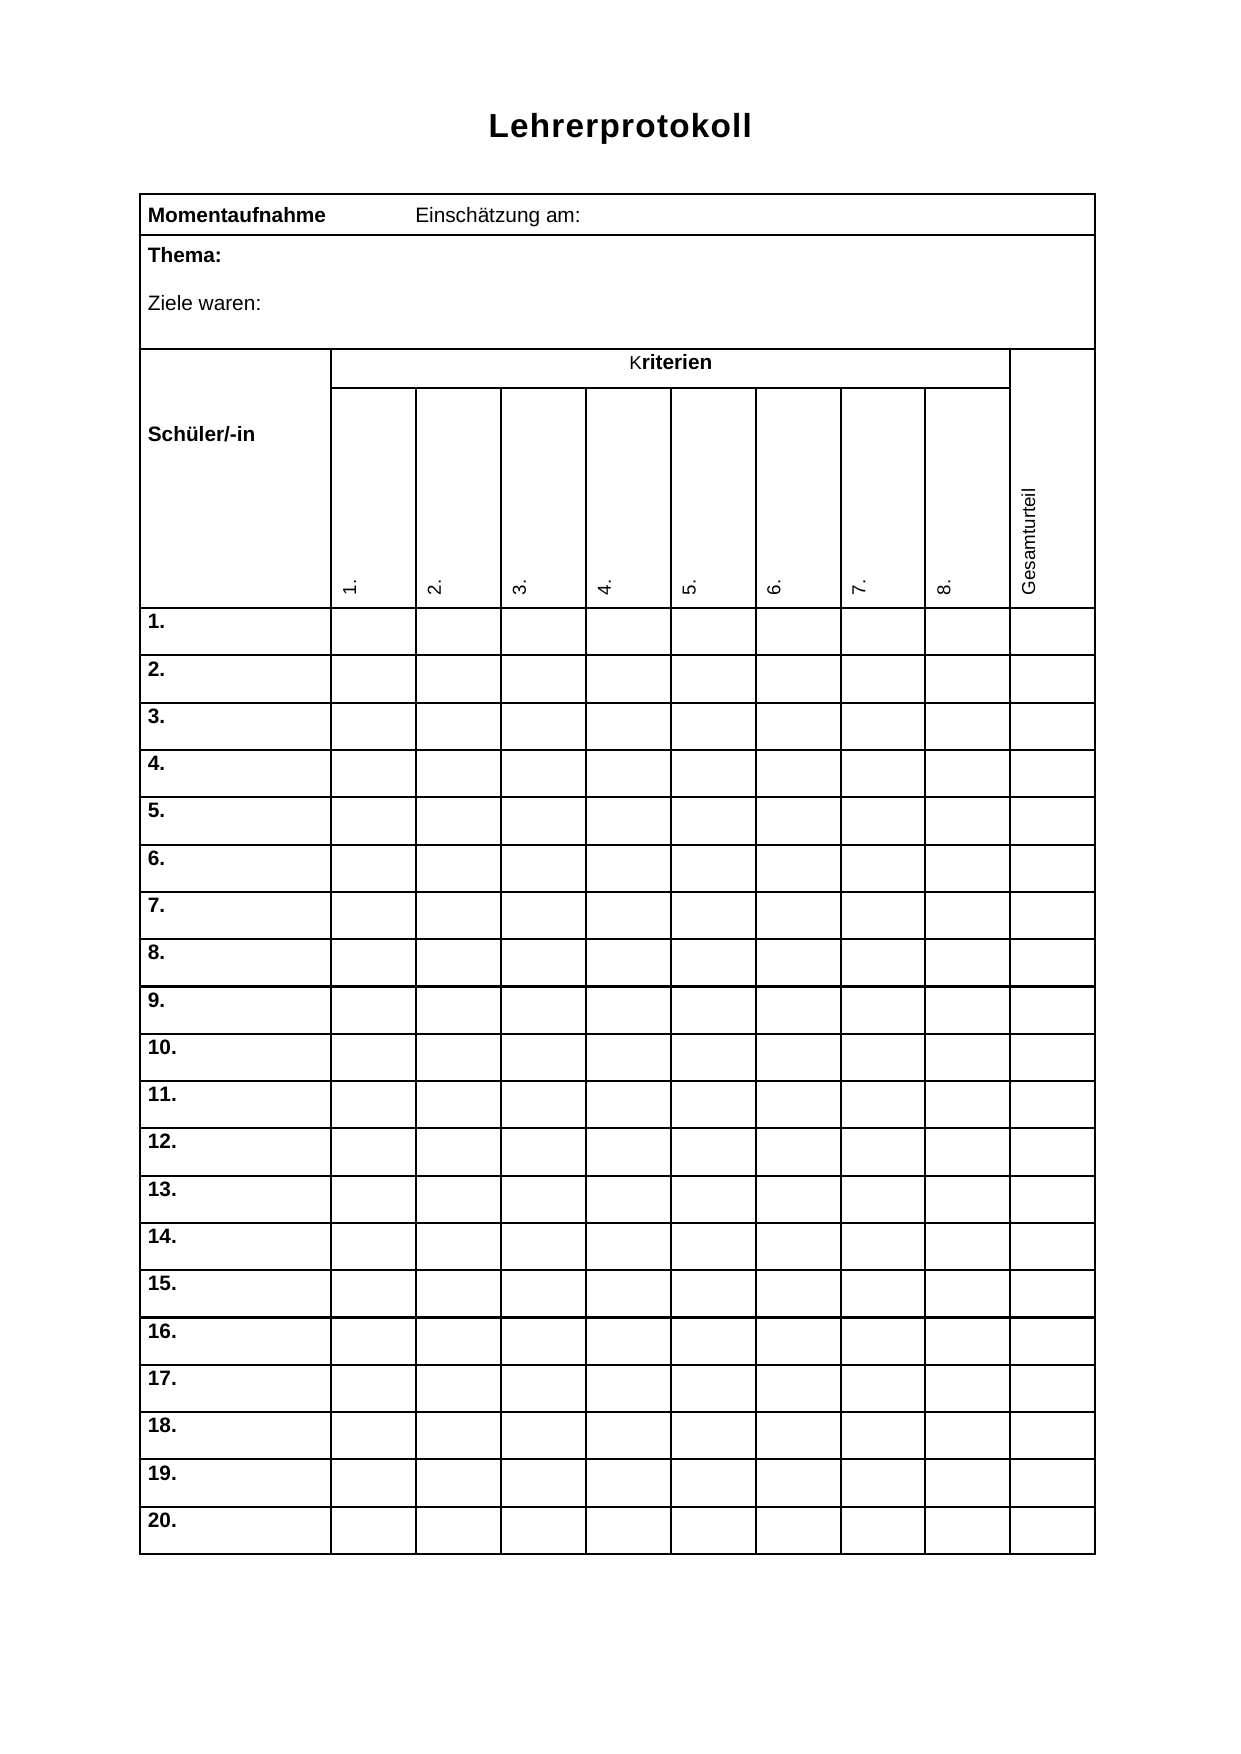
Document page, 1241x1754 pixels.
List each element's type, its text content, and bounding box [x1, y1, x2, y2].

table_cell 1. [332, 389, 415, 607]
table_cell [1011, 751, 1094, 796]
table_cell [417, 1271, 500, 1316]
table_cell [926, 656, 1009, 702]
table_cell [332, 1460, 415, 1506]
table_cell [502, 1319, 585, 1364]
table_cell [417, 1082, 500, 1127]
table_cell [502, 893, 585, 938]
table_cell [1011, 1460, 1094, 1506]
table_cell [1011, 798, 1094, 843]
table_cell [332, 798, 415, 843]
table_cell [502, 1271, 585, 1316]
table_cell [672, 1129, 755, 1174]
table_cell [757, 656, 840, 702]
table_cell 6. [757, 389, 840, 607]
table_cell [502, 940, 585, 985]
table_cell 17. [141, 1366, 330, 1411]
table_cell [757, 988, 840, 1033]
table_cell [672, 1271, 755, 1316]
table_cell [587, 1177, 670, 1222]
table_cell [1011, 988, 1094, 1033]
table_cell [587, 893, 670, 938]
table_header Momentaufnahme Einschätzung am: [141, 195, 1094, 234]
table_cell 16. [141, 1319, 330, 1364]
table_cell [587, 1413, 670, 1458]
table_cell [757, 1508, 840, 1553]
table_cell 19. [141, 1460, 330, 1506]
table_cell 11. [141, 1082, 330, 1127]
table_cell [757, 704, 840, 749]
table_cell [332, 704, 415, 749]
table_cell [926, 704, 1009, 749]
table_cell [757, 1319, 840, 1364]
table_cell [842, 1319, 924, 1364]
table_cell [587, 1224, 670, 1269]
table_cell [926, 1035, 1009, 1080]
table_cell [926, 1413, 1009, 1458]
table_cell [587, 1366, 670, 1411]
table_cell [332, 1082, 415, 1127]
table_cell [587, 751, 670, 796]
table_cell [332, 1129, 415, 1174]
table_cell Gesamturteil [1011, 350, 1094, 607]
table_cell [672, 1460, 755, 1506]
table_cell [417, 751, 500, 796]
table_cell [502, 1035, 585, 1080]
table_cell 2. [141, 656, 330, 702]
table_cell [1011, 704, 1094, 749]
table_cell [587, 798, 670, 843]
table_cell 1. [141, 609, 330, 654]
table_cell [842, 1035, 924, 1080]
table_cell [417, 1177, 500, 1222]
table_cell [672, 1224, 755, 1269]
table_cell [1011, 1271, 1094, 1316]
table_cell 14. [141, 1224, 330, 1269]
table_cell [842, 609, 924, 654]
table_cell [1011, 1035, 1094, 1080]
table_cell [1011, 1177, 1094, 1222]
table_cell 18. [141, 1413, 330, 1458]
table_cell [417, 1035, 500, 1080]
table_cell [757, 798, 840, 843]
table_cell [842, 1224, 924, 1269]
table_cell [1011, 656, 1094, 702]
table_cell [332, 1177, 415, 1222]
table_cell [1011, 1082, 1094, 1127]
table_cell [672, 1082, 755, 1127]
table_cell [587, 846, 670, 891]
table_cell [417, 704, 500, 749]
table_cell [842, 846, 924, 891]
table_cell 5. [672, 389, 755, 607]
table_cell [502, 704, 585, 749]
table_cell 15. [141, 1271, 330, 1316]
table_cell [1011, 1319, 1094, 1364]
table_cell [417, 1413, 500, 1458]
table_cell [926, 1460, 1009, 1506]
table_cell [417, 798, 500, 843]
table_cell [332, 1035, 415, 1080]
table_cell [757, 1413, 840, 1458]
table_cell [502, 846, 585, 891]
table_cell [332, 988, 415, 1033]
table_cell [757, 1366, 840, 1411]
table_cell [672, 1366, 755, 1411]
table_cell [417, 893, 500, 938]
table_cell [672, 609, 755, 654]
table_cell [842, 1129, 924, 1174]
table_cell [417, 1224, 500, 1269]
table_cell [1011, 1508, 1094, 1553]
table_cell [587, 988, 670, 1033]
table_cell [672, 798, 755, 843]
table_cell [502, 1224, 585, 1269]
table_cell [502, 751, 585, 796]
table_cell [1011, 846, 1094, 891]
table_cell [672, 1508, 755, 1553]
table_cell 20. [141, 1508, 330, 1553]
table_cell [332, 609, 415, 654]
table_cell [502, 1366, 585, 1411]
table_cell [926, 1129, 1009, 1174]
table_cell 8. [926, 389, 1009, 607]
table_cell Kriterien [332, 350, 1009, 387]
table_cell Thema: Ziele waren: [141, 236, 1094, 348]
table_cell [842, 751, 924, 796]
table_cell [672, 846, 755, 891]
table_cell [842, 893, 924, 938]
table_cell 5. [141, 798, 330, 843]
table_cell [1011, 1224, 1094, 1269]
table_cell [926, 988, 1009, 1033]
table_cell [926, 1319, 1009, 1364]
table_cell [842, 1508, 924, 1553]
table_cell [332, 846, 415, 891]
table_cell [672, 1177, 755, 1222]
table_cell [417, 656, 500, 702]
table_cell [842, 1366, 924, 1411]
table_cell [417, 1508, 500, 1553]
table_cell [332, 1271, 415, 1316]
table_cell [332, 1413, 415, 1458]
table_cell [332, 1319, 415, 1364]
table_cell [587, 1508, 670, 1553]
table_cell [502, 1129, 585, 1174]
table_cell [926, 798, 1009, 843]
table_cell [1011, 609, 1094, 654]
table_cell [417, 988, 500, 1033]
table_cell [587, 940, 670, 985]
table_cell [926, 893, 1009, 938]
table_cell [842, 1460, 924, 1506]
table_cell [672, 751, 755, 796]
table_cell [926, 940, 1009, 985]
table_cell [587, 656, 670, 702]
table_cell [587, 609, 670, 654]
table_cell [672, 940, 755, 985]
table_cell 4. [587, 389, 670, 607]
table_cell [502, 798, 585, 843]
table_cell [926, 846, 1009, 891]
table_cell [417, 846, 500, 891]
table_cell 10. [141, 1035, 330, 1080]
table_cell 7. [842, 389, 924, 607]
table_cell [587, 1082, 670, 1127]
table_cell 6. [141, 846, 330, 891]
table_cell [502, 1460, 585, 1506]
table_cell [757, 846, 840, 891]
table_cell [332, 893, 415, 938]
table_cell [757, 1224, 840, 1269]
table_cell [417, 1460, 500, 1506]
table_cell [1011, 1129, 1094, 1174]
table_cell [502, 988, 585, 1033]
table_cell [502, 1082, 585, 1127]
table_cell 4. [141, 751, 330, 796]
table_cell [672, 1413, 755, 1458]
table_cell [502, 656, 585, 702]
table_cell 7. [141, 893, 330, 938]
table_cell [587, 1271, 670, 1316]
table_cell [502, 1177, 585, 1222]
table_cell [926, 1271, 1009, 1316]
table_cell [417, 940, 500, 985]
table_cell [587, 1035, 670, 1080]
table_cell [672, 704, 755, 749]
table_cell [842, 1413, 924, 1458]
table_cell [417, 1129, 500, 1174]
table_cell [332, 1508, 415, 1553]
table_cell [672, 893, 755, 938]
table_cell [757, 1082, 840, 1127]
table_cell [842, 1082, 924, 1127]
table_cell [417, 1319, 500, 1364]
table_cell [587, 1129, 670, 1174]
table_cell [672, 988, 755, 1033]
table_cell [1011, 940, 1094, 985]
table_cell [332, 940, 415, 985]
table_cell 3. [141, 704, 330, 749]
table_cell [672, 1035, 755, 1080]
table_cell 3. [502, 389, 585, 607]
table_cell [842, 798, 924, 843]
table_cell [757, 751, 840, 796]
table_cell [757, 1271, 840, 1316]
table_cell [842, 1177, 924, 1222]
table_cell [332, 656, 415, 702]
table_cell Schüler/-in [141, 350, 330, 607]
table_cell 9. [141, 988, 330, 1033]
subtitle Lehrerprotokoll [148, 106, 1093, 144]
table_cell [757, 1177, 840, 1222]
table_cell [842, 1271, 924, 1316]
table_cell [757, 940, 840, 985]
table_cell [1011, 893, 1094, 938]
table_cell [1011, 1413, 1094, 1458]
table_cell [672, 1319, 755, 1364]
table_cell [672, 656, 755, 702]
table_cell [757, 1129, 840, 1174]
table_cell [842, 988, 924, 1033]
table_cell [417, 609, 500, 654]
table_cell [332, 751, 415, 796]
table_cell [502, 1413, 585, 1458]
table_cell [502, 609, 585, 654]
table_cell [502, 1508, 585, 1553]
table_cell [842, 940, 924, 985]
table_cell 2. [417, 389, 500, 607]
table_cell 13. [141, 1177, 330, 1222]
table_cell [926, 609, 1009, 654]
table_cell [757, 609, 840, 654]
table_cell [757, 1460, 840, 1506]
table_cell [587, 1460, 670, 1506]
table_cell [332, 1224, 415, 1269]
table_cell [757, 1035, 840, 1080]
table_cell [926, 1366, 1009, 1411]
table_cell 12. [141, 1129, 330, 1174]
table_cell [587, 1319, 670, 1364]
table_cell [332, 1366, 415, 1411]
table_cell [926, 751, 1009, 796]
table_cell [757, 893, 840, 938]
table_cell [1011, 1366, 1094, 1411]
table_cell [417, 1366, 500, 1411]
table_cell [926, 1224, 1009, 1269]
table_cell [926, 1508, 1009, 1553]
table_cell 8. [141, 940, 330, 985]
table_cell [842, 656, 924, 702]
table_cell [587, 704, 670, 749]
table_cell [926, 1082, 1009, 1127]
table_cell [842, 704, 924, 749]
table_cell [926, 1177, 1009, 1222]
